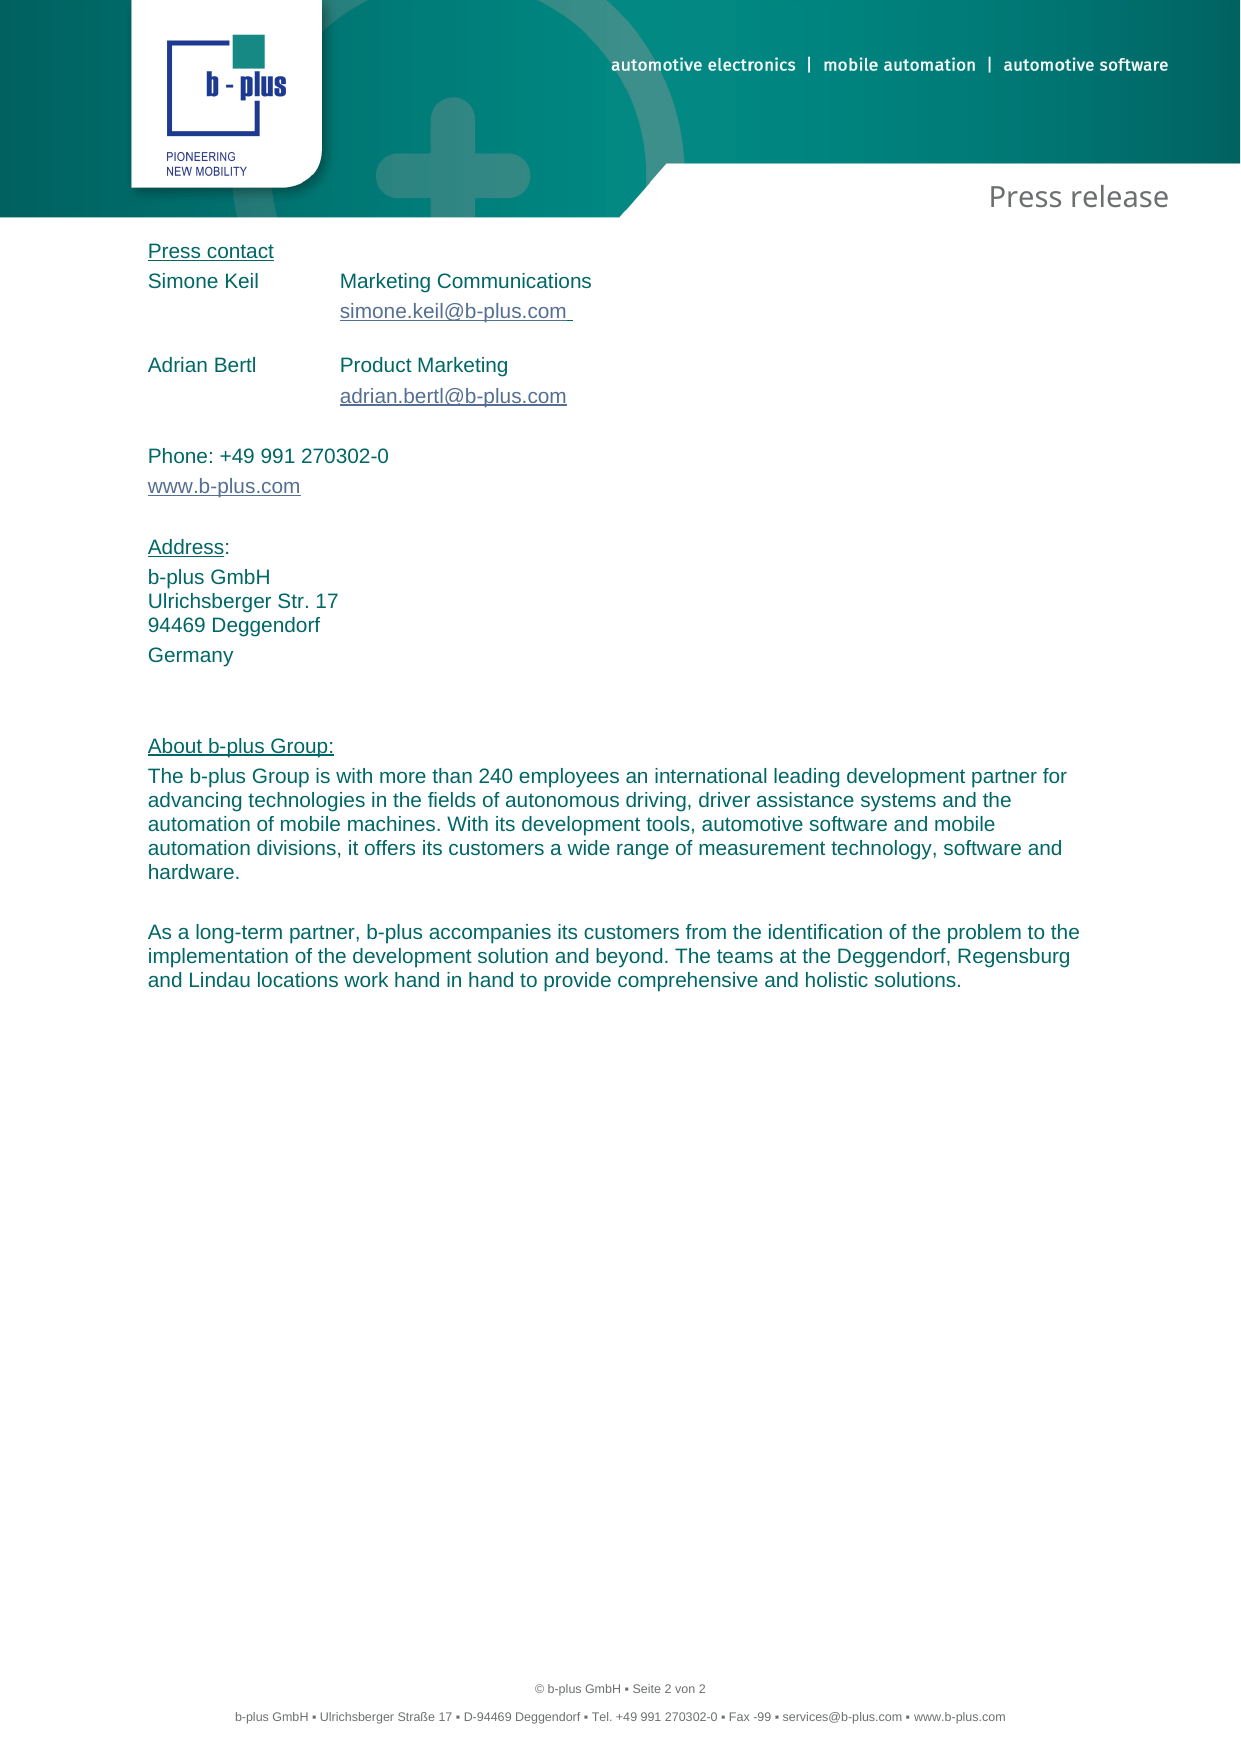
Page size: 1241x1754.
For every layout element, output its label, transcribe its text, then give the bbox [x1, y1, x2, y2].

text The b-plus Group is with more than 240 employees an international leading development partner for advancing technologies in the fields of autonomous driving, driver assistance systems and the automation of mobile machines. With its development tools, automotive software and mobile automation divisions, it offers its customers a wide range of measurement technology, software and hardware. [148, 764, 1093, 883]
text Press contact [148, 239, 1093, 263]
text Germany [148, 643, 1093, 667]
text As a long-term partner, b-plus accompanies its customers from the identification of the problem to the implementation of the development solution and beyond. The teams at the Deggendorf, Regensburg and Lindau locations work hand in hand to provide comprehensive and holistic solutions. [148, 920, 1093, 992]
text About b-plus Group: [148, 733, 1093, 757]
text Address: [148, 534, 1093, 558]
text Simone Keil Marketing Communications [148, 269, 1093, 293]
picture [0, 0, 1241, 219]
text adrian.bertl@b-plus.com [148, 383, 1093, 407]
text b-plus GmbH Ulrichsberger Str. 17 94469 Deggendorf [148, 565, 1093, 637]
text Phone: +49 991 270302-0 [148, 444, 1093, 468]
text www.b-plus.com [148, 474, 1093, 498]
text Adrian Bertl Product Marketing [148, 329, 1093, 377]
text simone.keil@b-plus.com [148, 299, 1093, 323]
